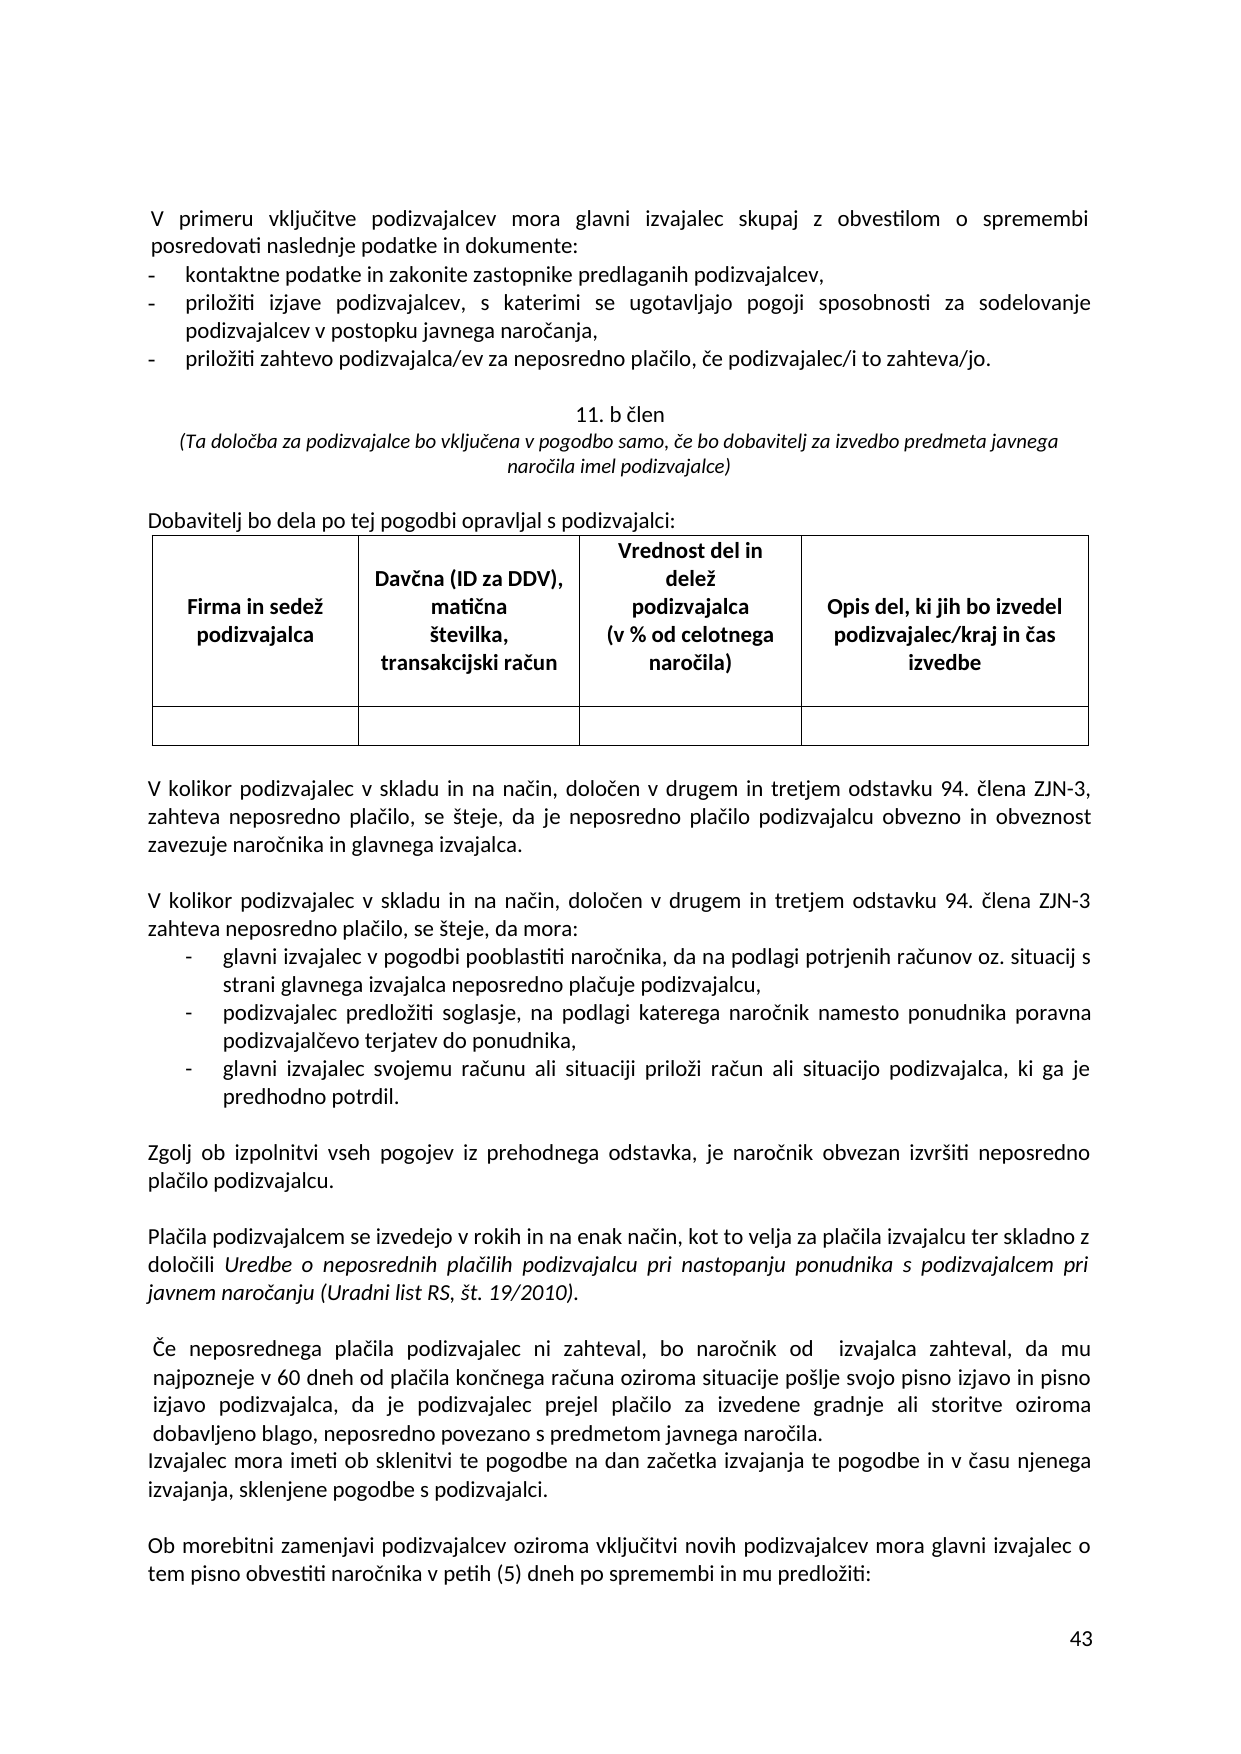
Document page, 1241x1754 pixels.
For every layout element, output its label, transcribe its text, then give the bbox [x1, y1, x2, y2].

table_header Opis del, ki jih bo izvedel podizvajalec/kraj in čas izvedbe [802, 536, 1088, 706]
list priložiti izjave podizvajalcev, s katerimi se ugotavljajo pogoji sposobnosti za sodelovanje podizvajalcev v postopku javnega naročanja, [148, 288, 1093, 344]
list glavni izvajalec svojemu računu ali situaciji priloži račun ali situacijo podizvajalca, ki ga je predhodno potrdil. [185, 1054, 1093, 1110]
table_cell [802, 707, 1088, 745]
list podizvajalec predložiti soglasje, na podlagi katerega naročnik namesto ponudnika poravna podizvajalčevo terjatev do ponudnika, [185, 998, 1093, 1054]
table_cell [359, 707, 579, 745]
table_header Vrednost del in delež podizvajalca (v % od celotnega naročila) [580, 536, 801, 706]
text Če neposrednega plačila podizvajalec ni zahteval, bo naročnik od izvajalca zahteval, da mu najpozneje v 60 dneh od plačila končnega računa oziroma situacije pošlje svojo pisno izjavo in pisno izjavo podizvajalca, da je podizvajalec prejel plačilo za izvedene gradnje ali storitve oziroma dobavljeno blago, neposredno povezano s predmetom javnega naročila. [153, 1334, 1093, 1447]
table_cell [153, 707, 358, 745]
text Plačila podizvajalcem se izvedejo v rokih in na enak način, kot to velja za plačila izvajalcu ter skladno z določili Uredbe o neposrednih plačilih podizvajalcu pri nastopanju ponudnika s podizvajalcem pri javnem naročanju (Uradni list RS, št. 19/2010). [148, 1222, 1093, 1307]
list priložiti zahtevo podizvajalca/ev za neposredno plačilo, če podizvajalec/i to zahteva/jo. [148, 344, 1093, 372]
text Izvajalec mora imeti ob sklenitvi te pogodbe na dan začetka izvajanja te pogodbe in v času njenega izvajanja, sklenjene pogodbe s podizvajalci. [148, 1447, 1093, 1503]
list glavni izvajalec v pogodbi pooblastiti naročnika, da na podlagi potrjenih računov oz. situacij s strani glavnega izvajalca neposredno plačuje podizvajalcu, [185, 942, 1093, 998]
table_header Davčna (ID za DDV), matična številka, transakcijski račun [359, 536, 579, 706]
text Zgolj ob izpolnitvi vseh pogojev iz prehodnega odstavka, je naročnik obvezan izvršiti neposredno plačilo podizvajalcu. [148, 1138, 1093, 1194]
text Dobavitelj bo dela po tej pogodbi opravljal s podizvajalci: [148, 507, 1093, 535]
text V kolikor podizvajalec v skladu in na način, določen v drugem in tretjem odstavku 94. člena ZJN-3 zahteva neposredno plačilo, se šteje, da mora: [148, 886, 1093, 942]
table_header Firma in sedež podizvajalca [153, 536, 358, 706]
list kontaktne podatke in zakonite zastopnike predlaganih podizvajalcev, [148, 260, 1093, 288]
table_cell [580, 707, 801, 745]
text 11. b člen [148, 400, 1093, 428]
text (Ta določba za podizvajalce bo vključena v pogodbo samo, če bo dobavitelj za izvedbo predmeta javnega naročila imel podizvajalce) [148, 428, 1093, 479]
text Ob morebitni zamenjavi podizvajalcev oziroma vključitvi novih podizvajalcev mora glavni izvajalec o tem pisno obvestiti naročnika v petih (5) dneh po spremembi in mu predložiti: [148, 1531, 1093, 1587]
text V primeru vključitve podizvajalcev mora glavni izvajalec skupaj z obvestilom o spremembi posredovati naslednje podatke in dokumente: [151, 204, 1091, 260]
text V kolikor podizvajalec v skladu in na način, določen v drugem in tretjem odstavku 94. člena ZJN-3, zahteva neposredno plačilo, se šteje, da je neposredno plačilo podizvajalcu obvezno in obveznost zavezuje naročnika in glavnega izvajalca. [148, 774, 1093, 858]
